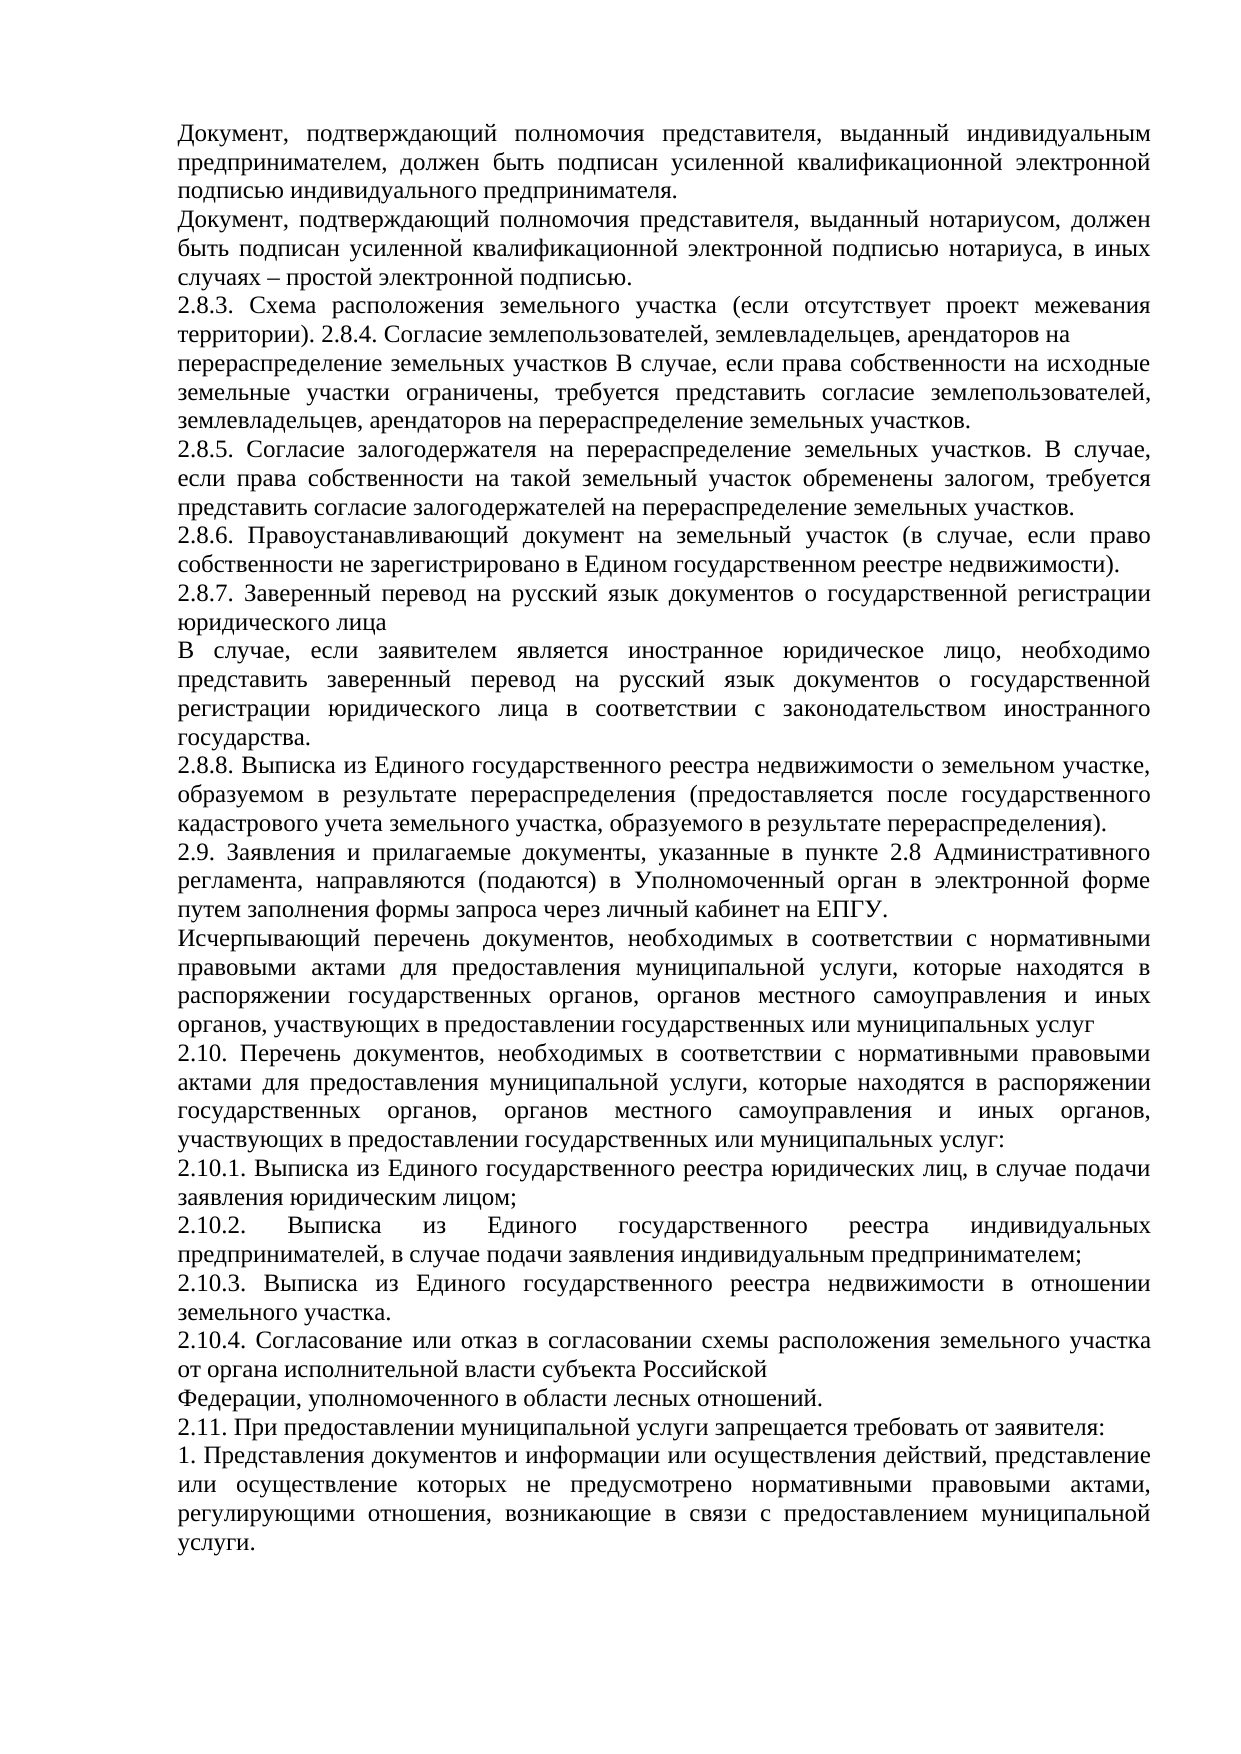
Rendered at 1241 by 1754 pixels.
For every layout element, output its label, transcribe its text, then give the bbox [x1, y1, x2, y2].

text 2.8.5. Согласие залогодержателя на перераспределение земельных участков. В случае, если права собственности на такой земельный участок обременены залогом, требуется представить согласие залогодержателей на перераспределение земельных участков. [177, 434, 1152, 521]
text 2.8.6. Правоустанавливающий документ на земельный участок (в случае, если право собственности не зарегистрировано в Едином государственном реестре недвижимости). [177, 521, 1152, 578]
text 2.10.3. Выписка из Единого государственного реестра недвижимости в отношении земельного участка. [177, 1268, 1152, 1326]
text 2.10. Перечень документов, необходимых в соответствии с нормативными правовыми актами для предоставления муниципальной услуги, которые находятся в распоряжении государственных органов, органов местного самоуправления и иных органов, участвующих в предоставлении государственных или муниципальных услуг: [177, 1038, 1152, 1153]
text Федерации, уполномоченного в области лесных отношений. [177, 1383, 1152, 1412]
text 2.8.8. Выписка из Единого государственного реестра недвижимости о земельном участке, образуемом в результате перераспределения (предоставляется после государственного кадастрового учета земельного участка, образуемого в результате перераспределения). [177, 751, 1152, 837]
text 2.10.1. Выписка из Единого государственного реестра юридических лиц, в случае подачи заявления юридическим лицом; [177, 1153, 1152, 1211]
text 2.11. При предоставлении муниципальной услуги запрещается требовать от заявителя: [177, 1412, 1152, 1441]
text 2.8.3. Схема расположения земельного участка (если отсутствует проект межевания территории). 2.8.4. Согласие землепользователей, землевладельцев, арендаторов на [177, 291, 1152, 348]
text Документ, подтверждающий полномочия представителя, выданный индивидуальным предпринимателем, должен быть подписан усиленной квалификационной электронной подписью индивидуального предпринимателя. [177, 118, 1152, 204]
text перераспределение земельных участков В случае, если права собственности на исходные земельные участки ограничены, требуется представить согласие землепользователей, землевладельцев, арендаторов на перераспределение земельных участков. [177, 348, 1152, 434]
text В случае, если заявителем является иностранное юридическое лицо, необходимо представить заверенный перевод на русский язык документов о государственной регистрации юридического лица в соответствии с законодательством иностранного государства. [177, 636, 1152, 751]
text 2.10.2. Выписка из Единого государственного реестра индивидуальных предпринимателей, в случае подачи заявления индивидуальным предпринимателем; [177, 1211, 1152, 1268]
text Документ, подтверждающий полномочия представителя, выданный нотариусом, должен быть подписан усиленной квалификационной электронной подписью нотариуса, в иных случаях – простой электронной подписью. [177, 204, 1152, 291]
text 2.9. Заявления и прилагаемые документы, указанные в пункте 2.8 Административного регламента, направляются (подаются) в Уполномоченный орган в электронной форме путем заполнения формы запроса через личный кабинет на ЕПГУ. [177, 837, 1152, 923]
text 2.8.7. Заверенный перевод на русский язык документов о государственной регистрации юридического лица [177, 578, 1152, 636]
text 2.10.4. Согласование или отказ в согласовании схемы расположения земельного участка от органа исполнительной власти субъекта Российской [177, 1326, 1152, 1383]
text Исчерпывающий перечень документов, необходимых в соответствии с нормативными правовыми актами для предоставления муниципальной услуги, которые находятся в распоряжении государственных органов, органов местного самоуправления и иных органов, участвующих в предоставлении государственных или муниципальных услуг [177, 923, 1152, 1038]
text 1. Представления документов и информации или осуществления действий, представление или осуществление которых не предусмотрено нормативными правовыми актами, регулирующими отношения, возникающие в связи с предоставлением муниципальной услуги. [177, 1441, 1152, 1556]
